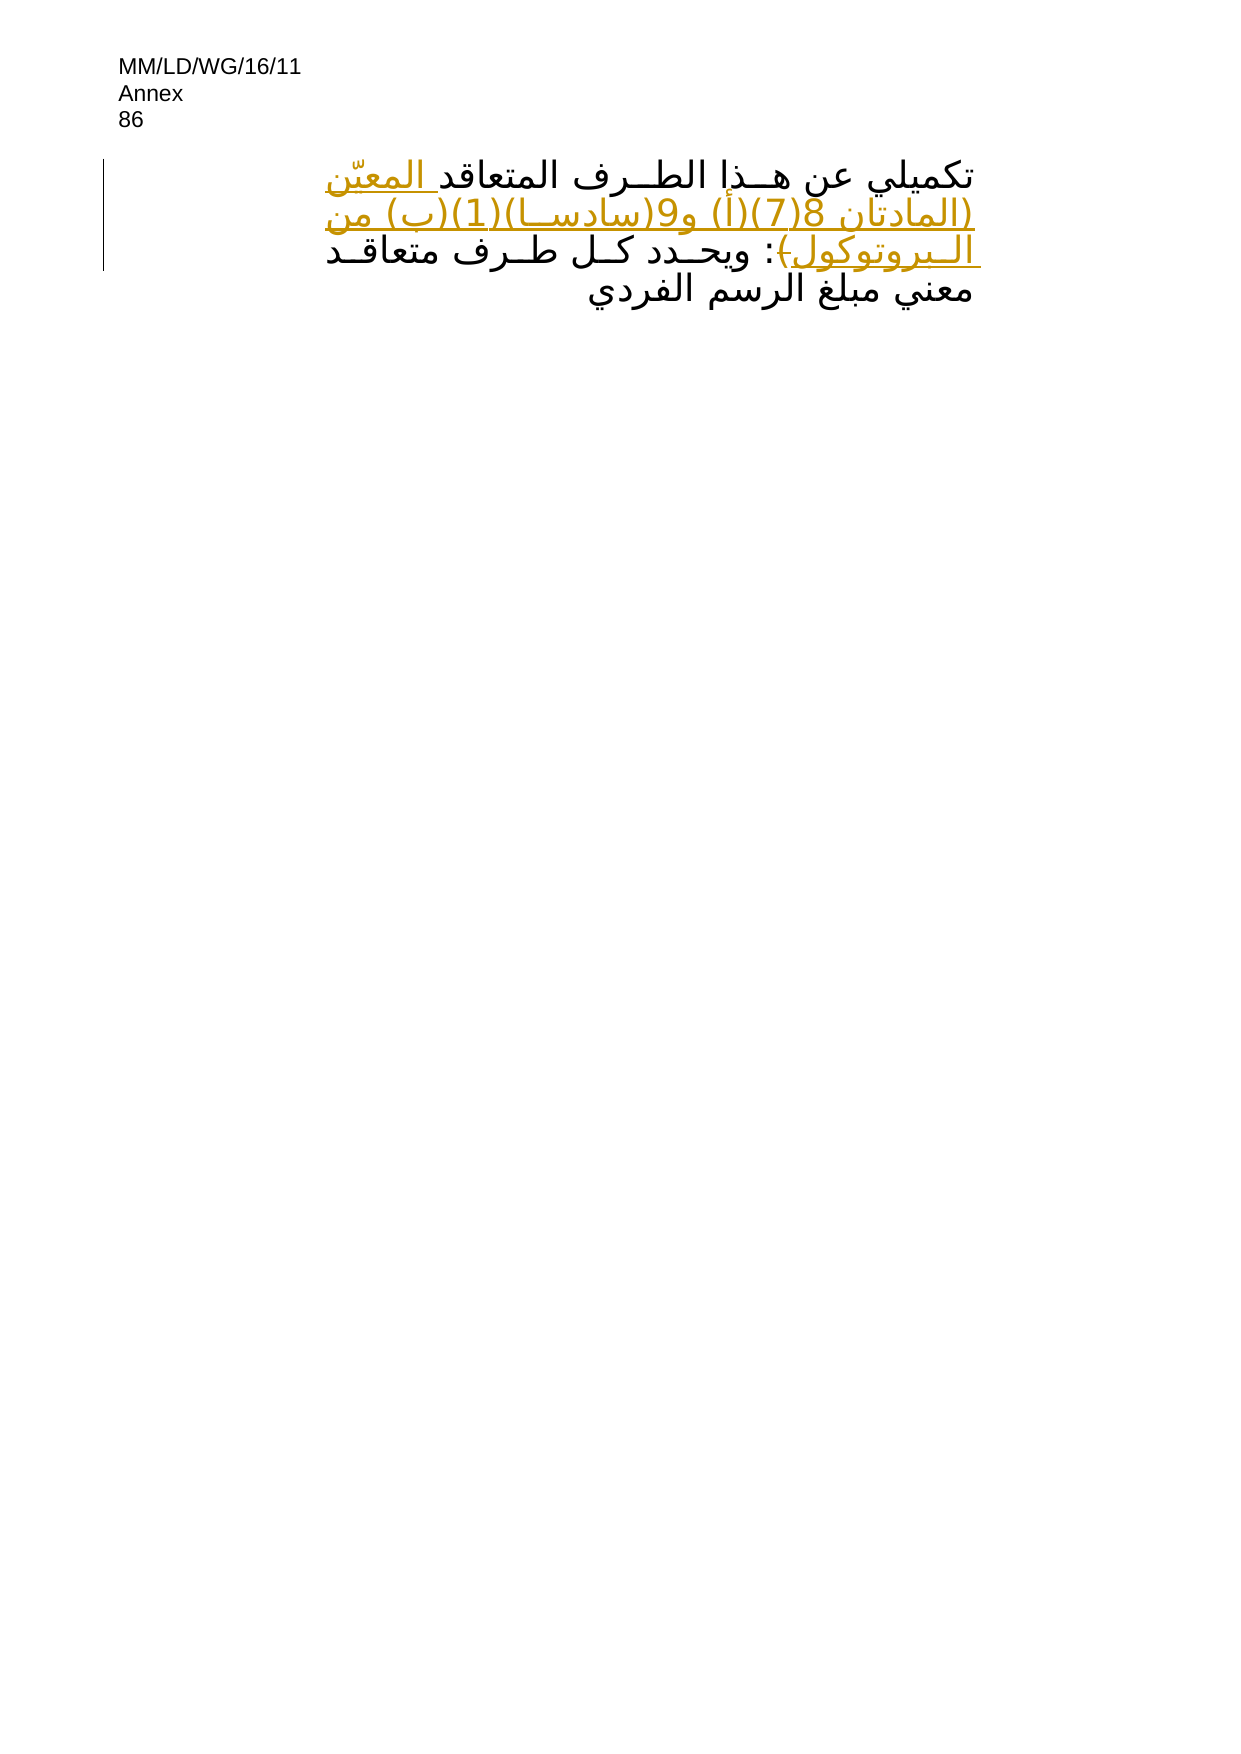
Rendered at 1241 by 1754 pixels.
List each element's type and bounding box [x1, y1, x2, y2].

text [325, 158, 1033, 308]
